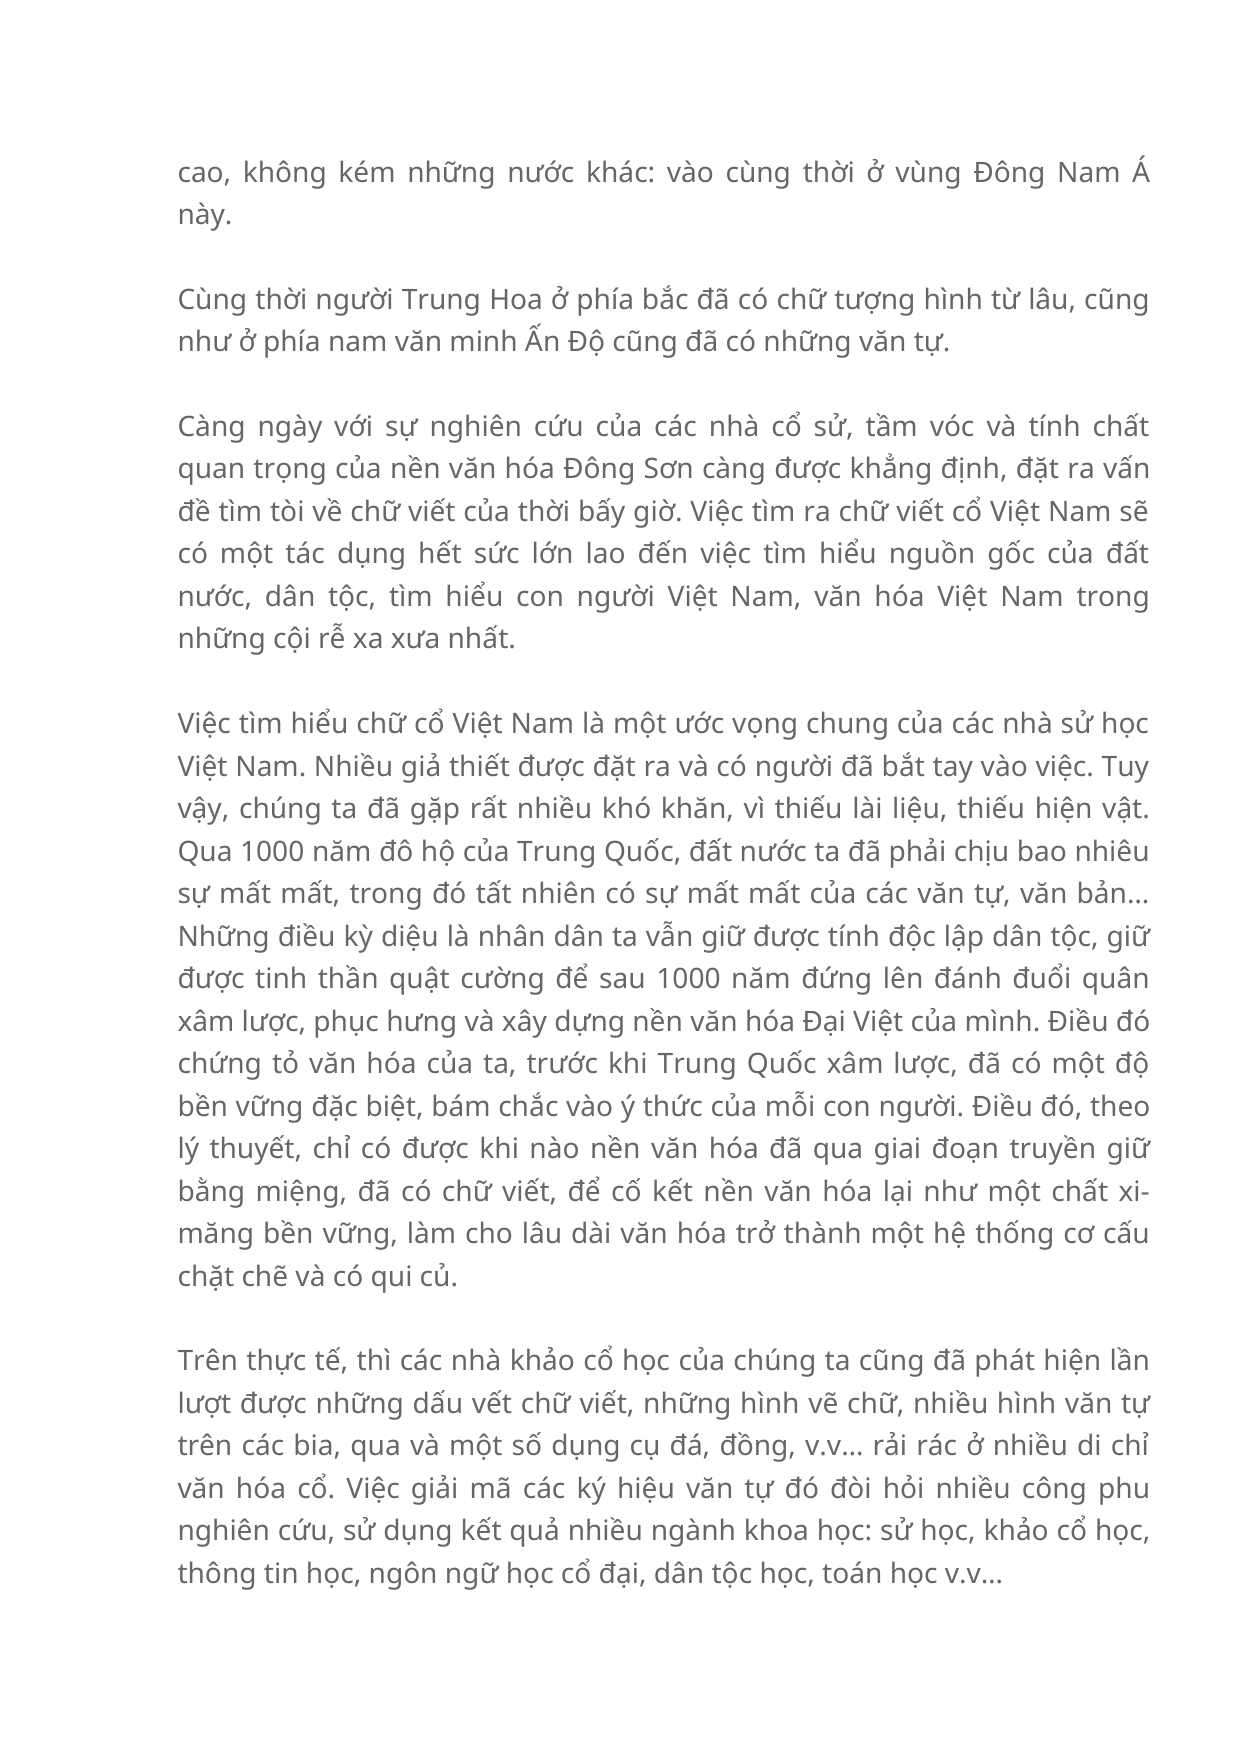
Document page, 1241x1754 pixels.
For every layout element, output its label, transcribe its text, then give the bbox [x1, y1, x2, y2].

text Cùng thời người Trung Hoa ở phía bắc đã có chữ tượng hình từ lâu, cũng như ở phía nam văn minh Ấn Độ cũng đã có những văn tự. [177, 275, 1152, 360]
text Việc tìm hiểu chữ cổ Việt Nam là một ước vọng chung của các nhà sử học Việt Nam. Nhiều giả thiết được đặt ra và có người đã bắt tay vào việc. Tuy vậy, chúng ta đã gặp rất nhiều khó khăn, vì thiếu lài liệu, thiếu hiện vật. Qua 1000 năm đô hộ của Trung Quốc, đất nước ta đã phải chịu bao nhiêu sự mất mất, trong đó tất nhiên có sự mất mất của các văn tự, văn bản… Những điều kỳ diệu là nhân dân ta vẫn giữ được tính độc lập dân tộc, giữ được tinh thần quật cường để sau 1000 năm đứng lên đánh đuổi quân xâm lược, phục hưng và xây dựng nền văn hóa Đại Việt của mình. Điều đó chứng tỏ văn hóa của ta, trước khi Trung Quốc xâm lược, đã có một độ bền vững đặc biệt, bám chắc vào ý thức của mỗi con người. Điều đó, theo lý thuyết, chỉ có được khi nào nền văn hóa đã qua giai đoạn truyền giữ bằng miệng, đã có chữ viết, để cố kết nền văn hóa lại như một chất xi-măng bền vững, làm cho lâu dài văn hóa trở thành một hệ thống cơ cấu chặt chẽ và có qui củ. [177, 699, 1152, 1294]
text Càng ngày với sự nghiên cứu của các nhà cổ sử, tầm vóc và tính chất quan trọng của nền văn hóa Đông Sơn càng được khẳng định, đặt ra vấn đề tìm tòi về chữ viết của thời bấy giờ. Việc tìm ra chữ viết cổ Việt Nam sẽ có một tác dụng hết sức lớn lao đến việc tìm hiểu nguồn gốc của đất nước, dân tộc, tìm hiểu con người Việt Nam, văn hóa Việt Nam trong những cội rễ xa xưa nhất. [177, 402, 1152, 657]
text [177, 148, 1152, 233]
text Trên thực tế, thì các nhà khảo cổ học của chúng ta cũng đã phát hiện lần lượt được những dấu vết chữ viết, những hình vẽ chữ, nhiều hình văn tự trên các bia, qua và một số dụng cụ đá, đồng, v.v… rải rác ở nhiều di chỉ văn hóa cổ. Việc giải mã các ký hiệu văn tự đó đòi hỏi nhiều công phu nghiên cứu, sử dụng kết quả nhiều ngành khoa học: sử học, khảo cổ học, thông tin học, ngôn ngữ học cổ đại, dân tộc học, toán học v.v… [177, 1336, 1152, 1591]
